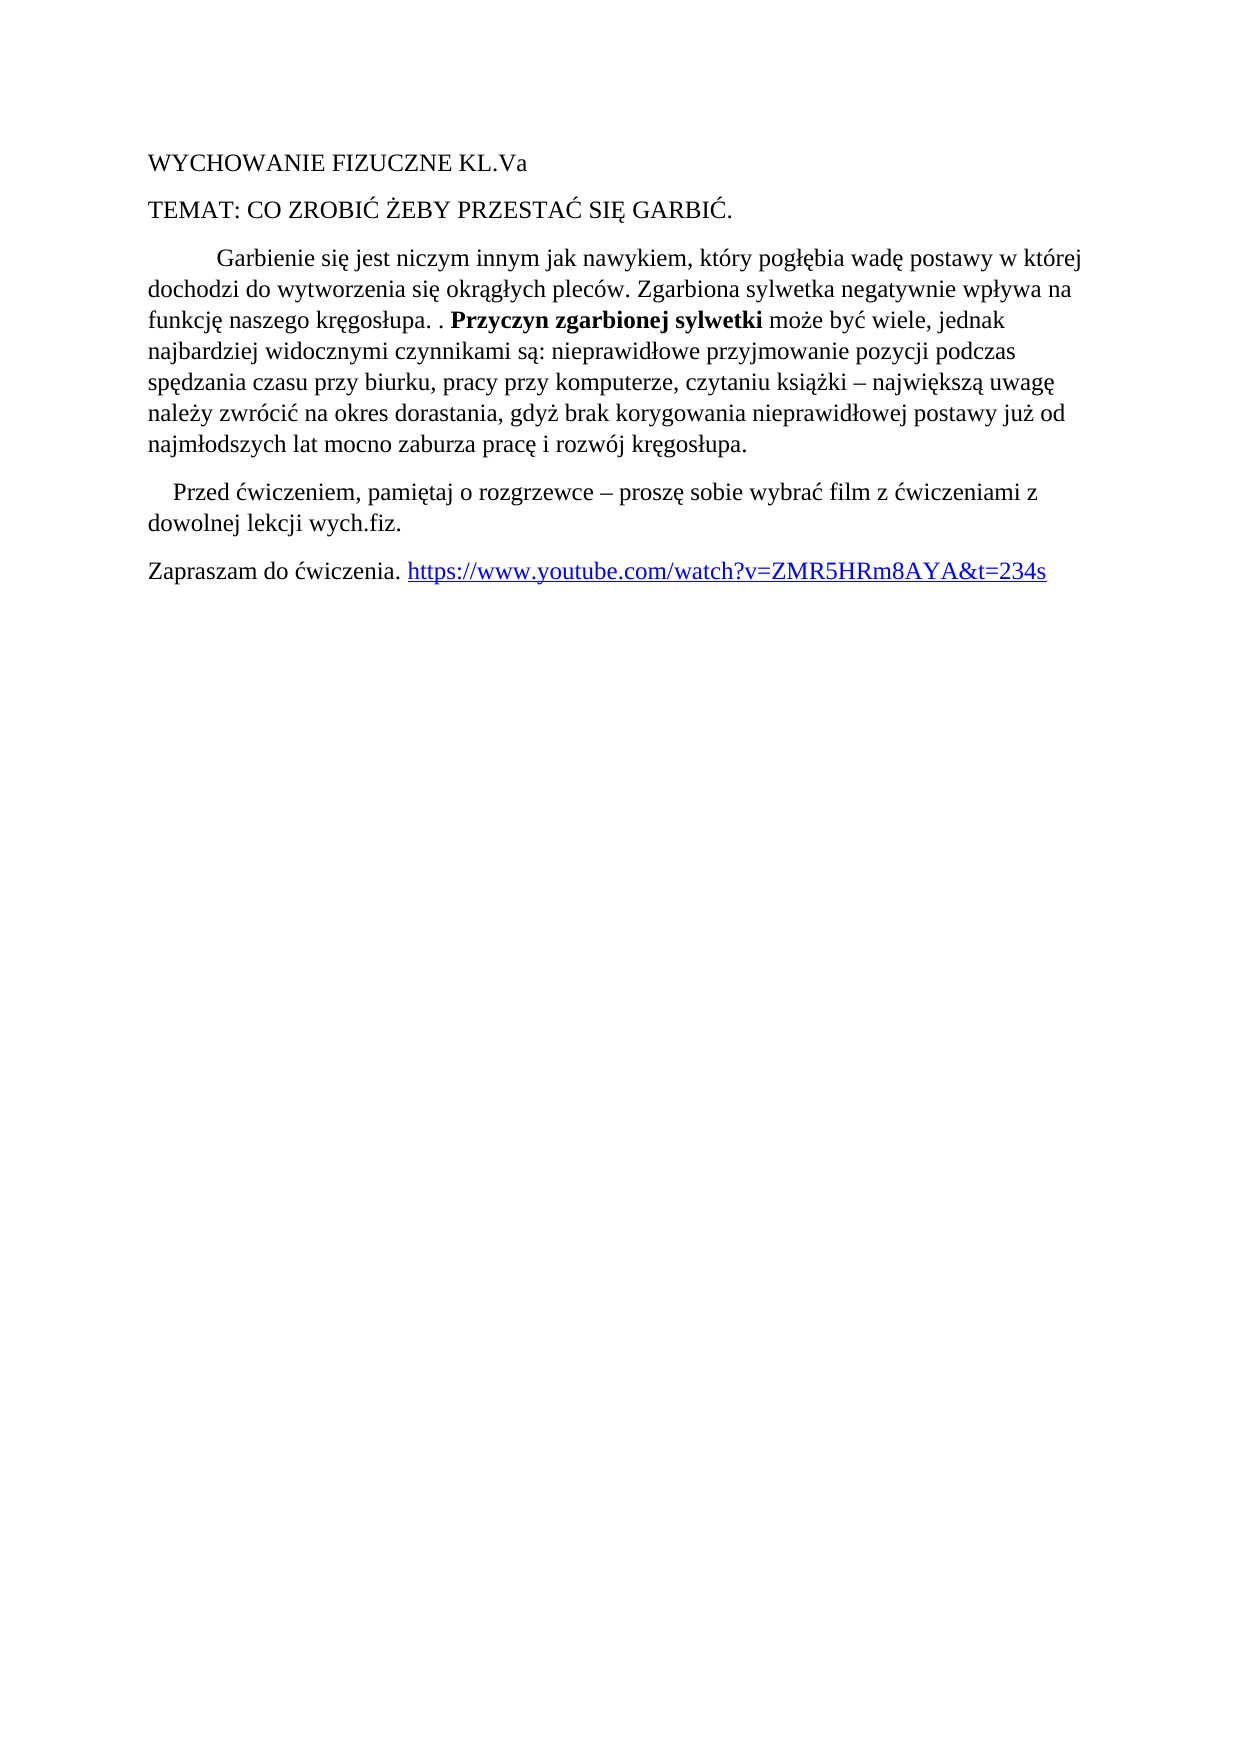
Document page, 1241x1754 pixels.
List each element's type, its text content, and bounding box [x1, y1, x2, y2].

text Przed ćwiczeniem, pamiętaj o rozgrzewce – proszę sobie wybrać film z ćwiczeniami z dowolnej lekcji wych.fiz. [148, 477, 1093, 537]
text TEMAT: CO ZROBIĆ ŻEBY PRZESTAĆ SIĘ GARBIĆ. [148, 195, 1093, 224]
text Garbienie się jest niczym innym jak nawykiem, który pogłębia wadę postawy w której dochodzi do wytworzenia się okrągłych pleców. Zgarbiona sylwetka negatywnie wpływa na funkcję naszego kręgosłupa. . Przyczyn zgarbionej sylwetki może być wiele, jednak najbardziej widocznymi czynnikami są: nieprawidłowe przyjmowanie pozycji podczas spędzania czasu przy biurku, pracy przy komputerze, czytaniu książki – największą uwagę należy zwrócić na okres dorastania, gdyż brak korygowania nieprawidłowej postawy już od najmłodszych lat mocno zaburza pracę i rozwój kręgosłupa. [148, 243, 1093, 458]
text Zapraszam do ćwiczenia. https://www.youtube.com/watch?v=ZMR5HRm8AYA&t=234s [148, 556, 1093, 584]
text WYCHOWANIE FIZUCZNE KL.Va [148, 148, 1093, 176]
